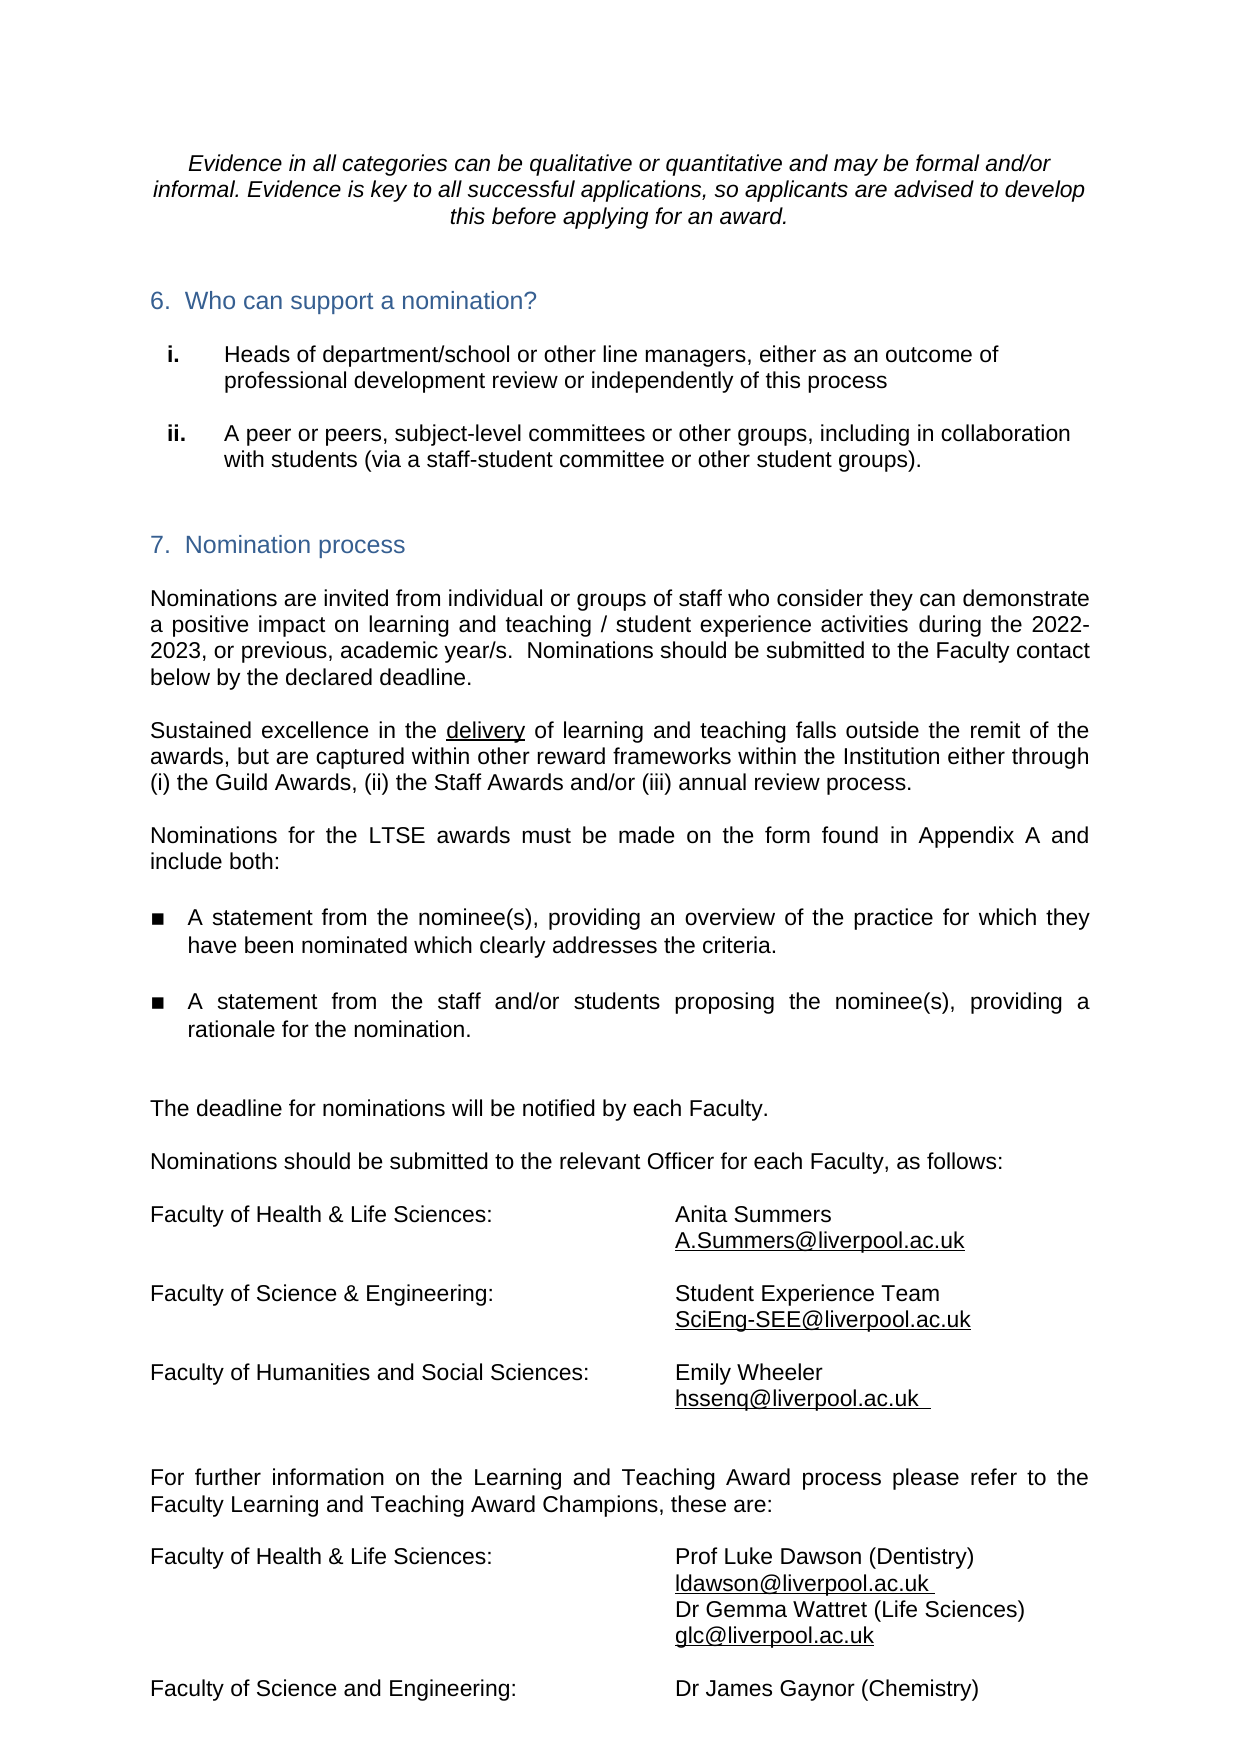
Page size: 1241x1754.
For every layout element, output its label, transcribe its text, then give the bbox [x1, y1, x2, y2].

text hssenq@liverpool.ac.uk [675, 1385, 1090, 1412]
text glc@liverpool.ac.uk [150, 1622, 1090, 1649]
text Faculty of Science and Engineering: Dr James Gaynor (Chemistry) [150, 1675, 1090, 1701]
text Faculty of Health & Life Sciences: Anita Summers [150, 1201, 1090, 1227]
text Faculty of Science & Engineering: Student Experience Team SciEng-SEE@liverpool.ac.uk [150, 1280, 1090, 1332]
list A statement from the staff and/or students proposing the nominee(s), providing a rationale for the nomination. [150, 985, 1090, 1043]
text Faculty of Health & Life Sciences: Prof Luke Dawson (Dentistry) ldawson@liverpool.ac.uk [150, 1543, 1090, 1596]
text The deadline for nominations will be notified by each Faculty. [150, 1095, 1090, 1122]
list A statement from the nominee(s), providing an overview of the practice for which they have been nominated which clearly addresses the criteria. [150, 901, 1090, 959]
text A.Summers@liverpool.ac.uk [600, 1227, 1090, 1253]
text Sustained excellence in the delivery of learning and teaching falls outside the remit of the awards, but are captured within other reward frameworks within the Institution either through (i) the Guild Awards, (ii) the Staff Awards and/or (iii) annual review process. [150, 717, 1090, 796]
text Faculty of Humanities and Social Sciences: Emily Wheeler [150, 1359, 1090, 1385]
text Evidence in all categories can be qualitative or quantitative and may be formal and/or informal. Evidence is key to all successful applications, so applicants are advised to develop this before applying for an award. [150, 150, 450, 229]
text For further information on the Learning and Teaching Award process please refer to the Faculty Learning and Teaching Award Champions, these are: [150, 1464, 1090, 1517]
list A peer or peers, subject-level committees or other groups, including in collaboration with students (via a staff-student committee or other student groups). [167, 420, 1090, 473]
list Heads of department/school or other line managers, either as an outcome of professional development review or independently of this process [167, 341, 1090, 394]
text Nominations for the LTSE awards must be made on the form found in Appendix A and include both: [150, 822, 1090, 875]
subtitle 7. Nomination process [150, 530, 1090, 558]
subtitle 6. Who can support a nomination? [150, 286, 1090, 315]
text Nominations should be submitted to the relevant Officer for each Faculty, as follows: [150, 1148, 1090, 1174]
text Nominations are invited from individual or groups of staff who consider they can demonstrate a positive impact on learning and teaching / student experience activities during the 2022-2023, or previous, academic year/s. Nominations should be submitted to the Faculty contact below by the declared deadline. [150, 585, 1090, 690]
text Dr Gemma Wattret (Life Sciences) [150, 1596, 1090, 1622]
text Evidence in all categories can be qualitative or quantitative and may be formal and/or informal. Evidence is key to all successful applications, so applicants are advised to develop this before applying for an award. [788, 150, 1090, 229]
